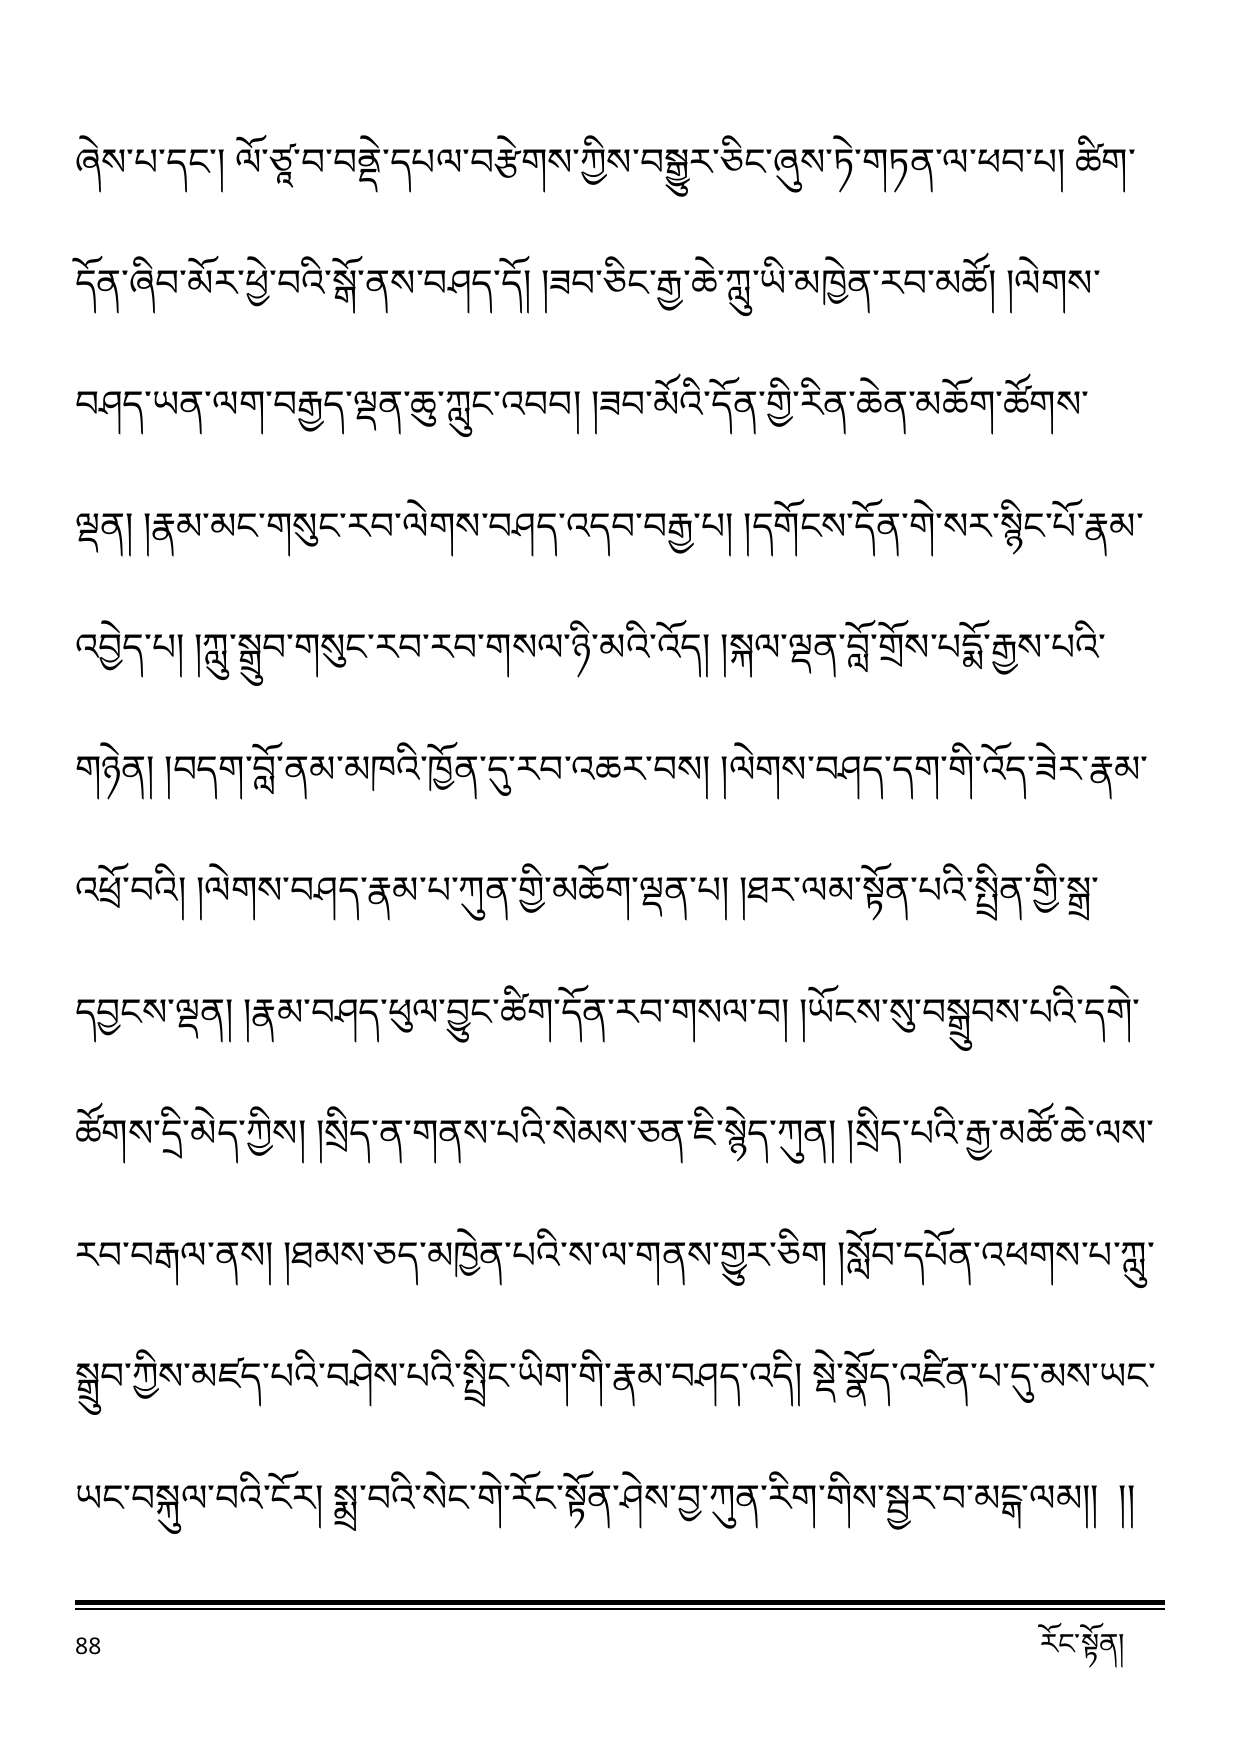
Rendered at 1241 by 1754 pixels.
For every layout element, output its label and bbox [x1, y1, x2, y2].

text [75, 120, 1165, 1562]
